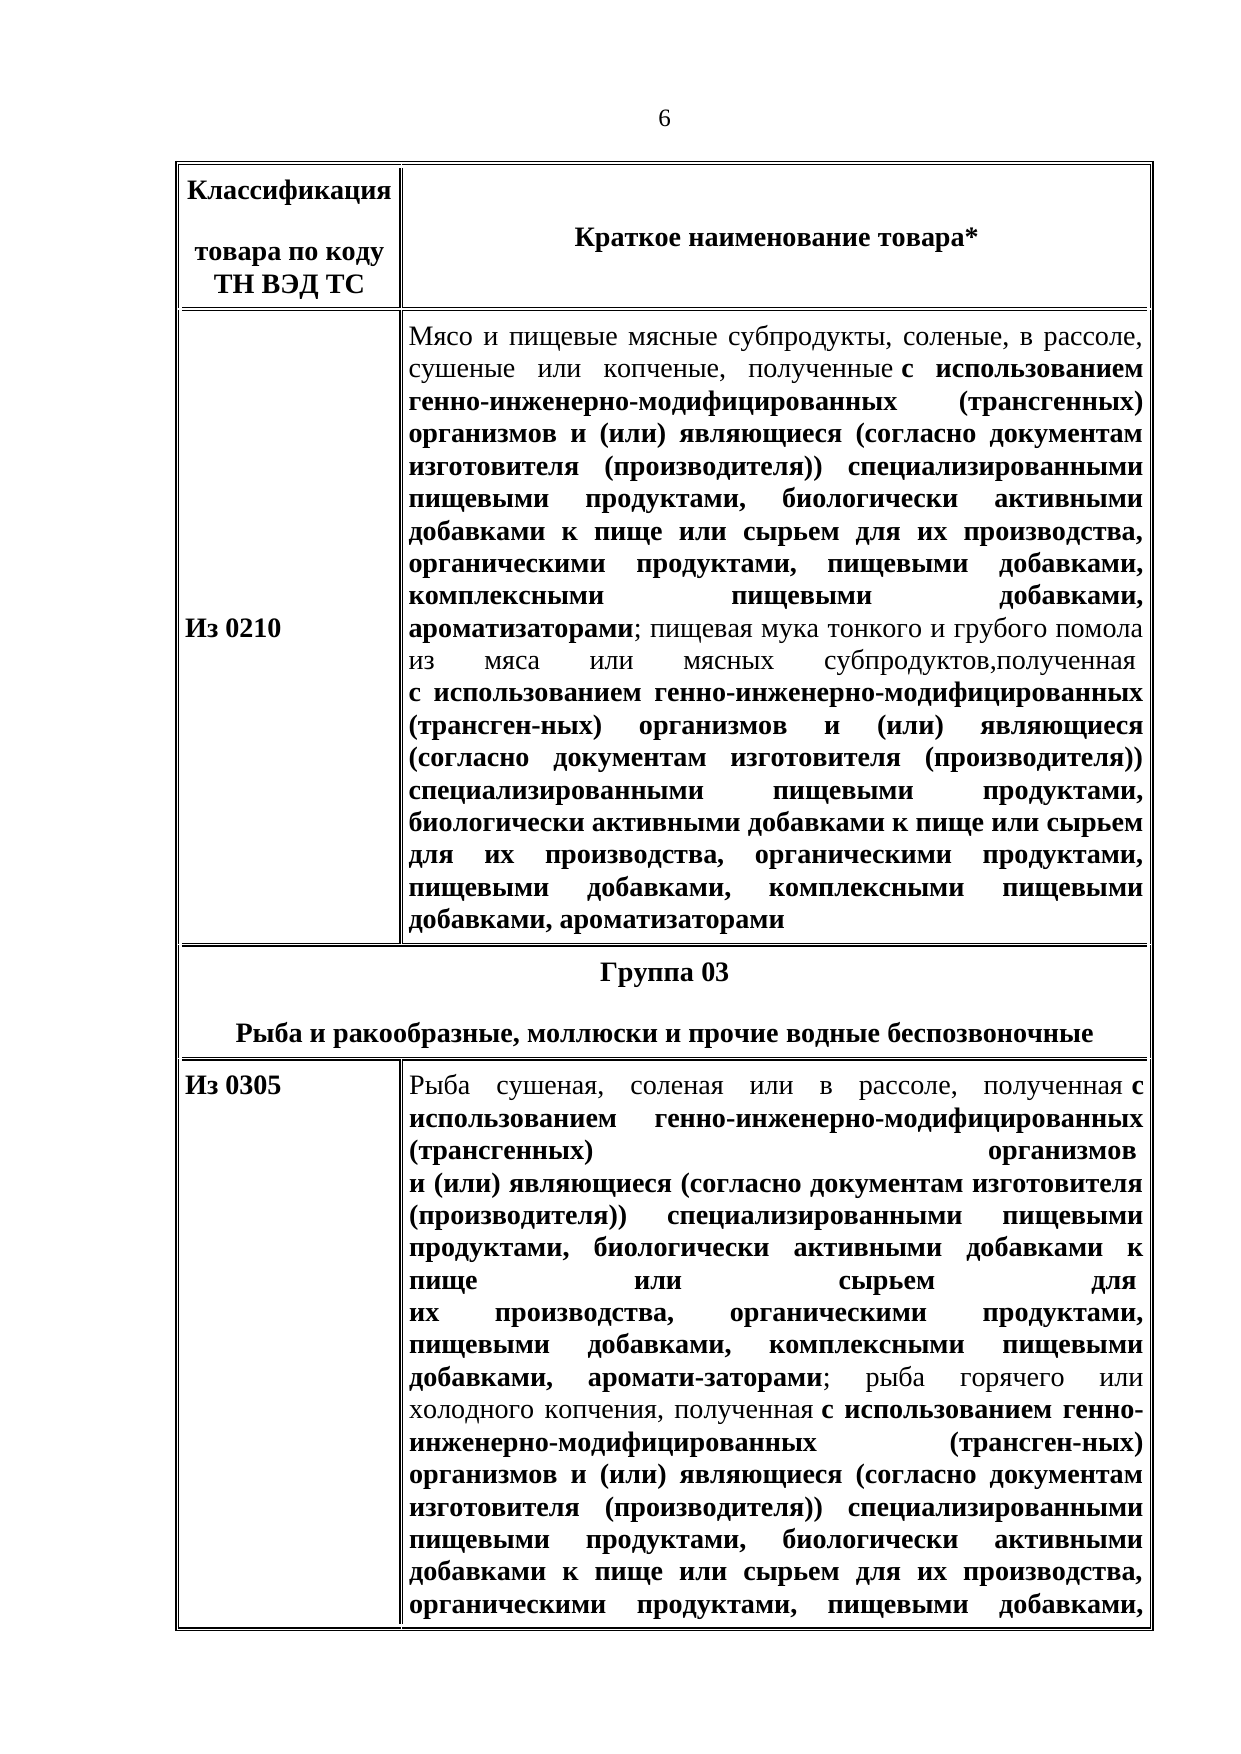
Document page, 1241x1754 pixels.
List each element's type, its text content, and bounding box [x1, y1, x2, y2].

table_header Краткое наименование товара* [401, 162, 1152, 307]
table_header Классификация товара по коду ТН ВЭД ТС [179, 165, 401, 307]
table_cell Из 0210 [177, 307, 401, 942]
table_cell Группа 03 Рыба и ракообразные, моллюски и прочие водные беспозвоночные [177, 943, 1152, 1056]
table_cell Мясо и пищевые мясные субпродукты, соленые, в рассоле, сушеные или копченые, полученные с использованием генно-инженерно-модифицированных (трансгенных) организмов и (или) являющиеся (согласно документам изготовителя (производителя)) специализированными пищевыми продуктами, биологически активными добавками к пище или сырьем для их производства, органическими продуктами, пищевыми добавками, комплексными пищевыми добавками, ароматизаторами; пищевая мука тонкого и грубого помола из мяса или мясных субпродуктов,полученная с использованием генно-инженерно-модифицированных (трансген-ных) организмов и (или) являющиеся (согласно документам изготовителя (производителя)) специализированными пищевыми продуктами, биологически активными добавками к пище или сырьем для их производства, органическими продуктами, пищевыми добавками, комплексными пищевыми добавками, ароматизаторами [401, 307, 1152, 942]
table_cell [401, 1056, 1152, 1627]
table_cell Из 0305 [177, 1056, 401, 1627]
